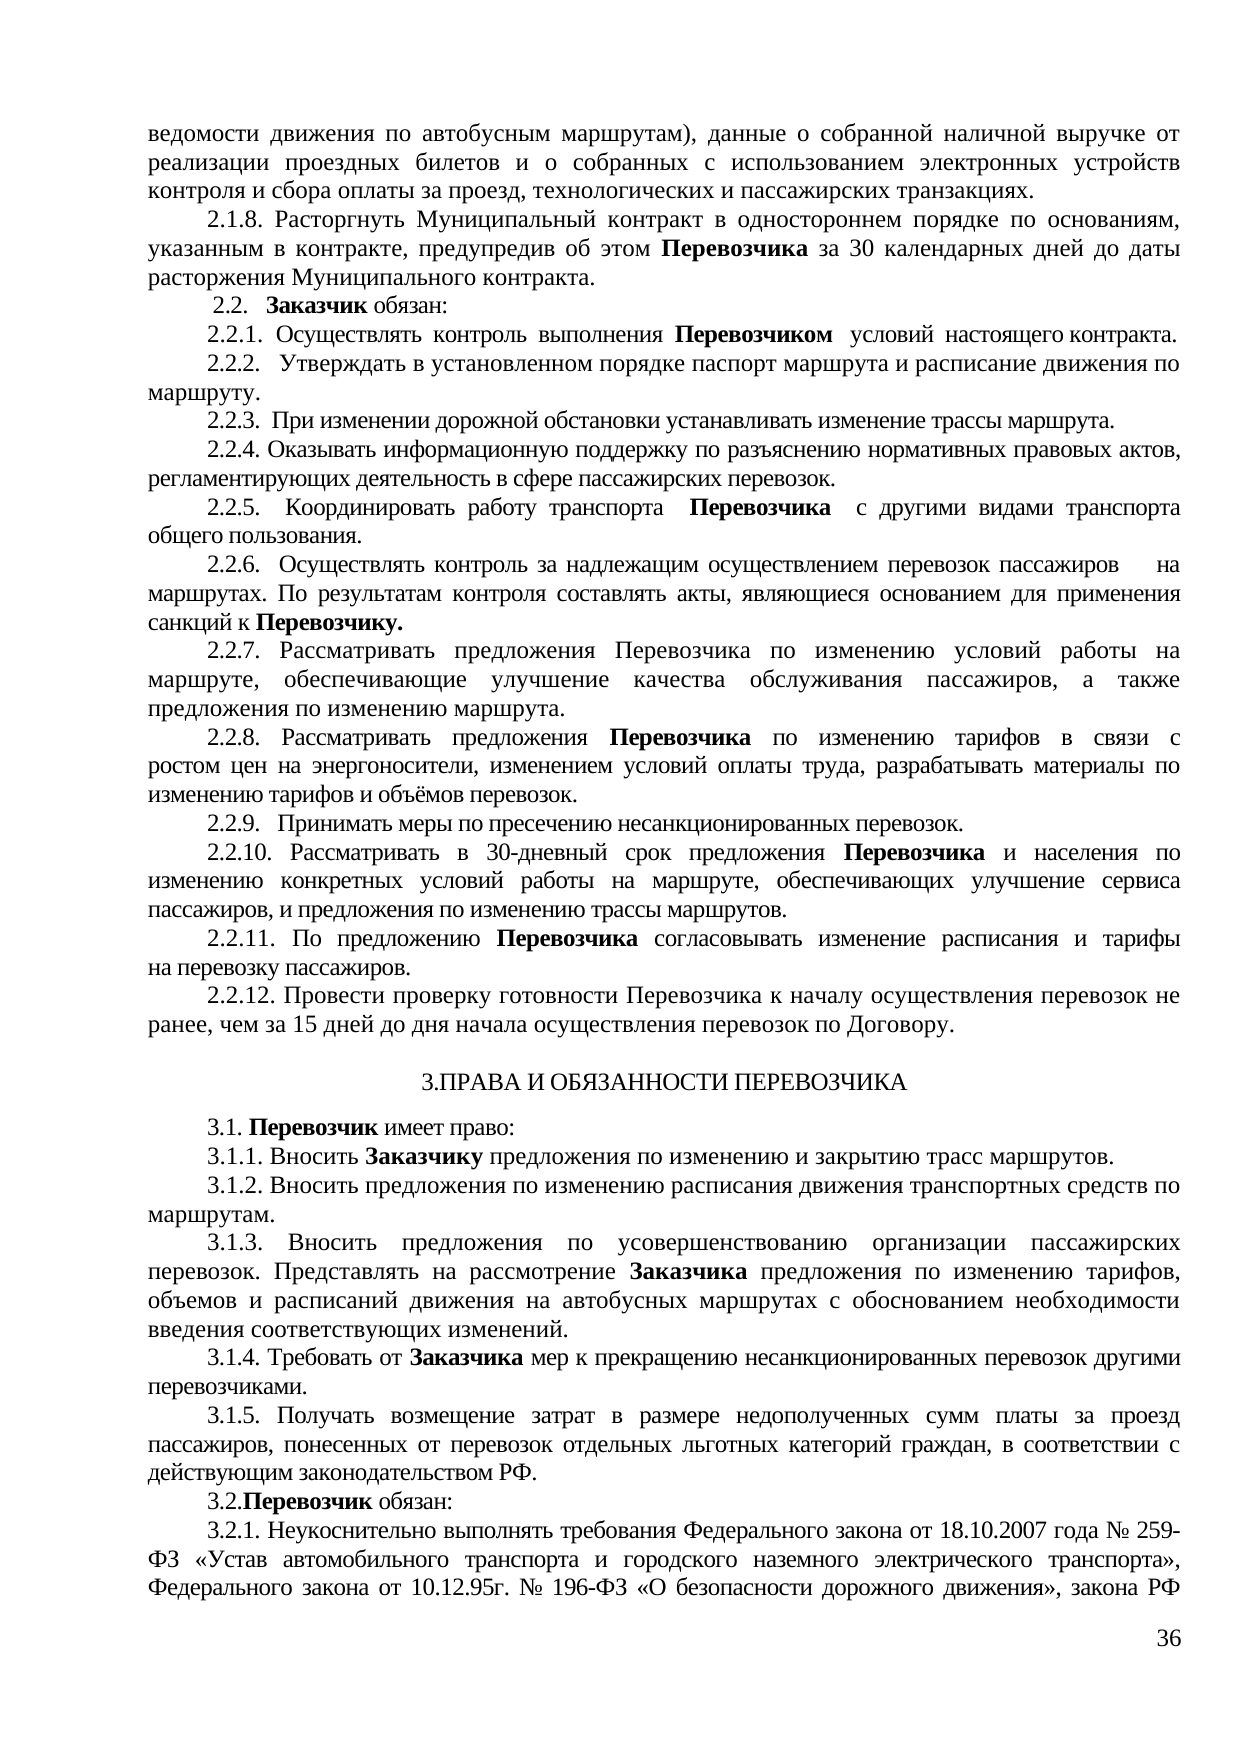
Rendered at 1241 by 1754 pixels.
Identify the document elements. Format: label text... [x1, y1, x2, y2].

text 2.2.6. Осуществлять контроль за надлежащим осуществлением перевозок пассажиров на маршрутах. По результатам контроля составлять акты, являющиеся основанием для применения санкций к Перевозчику. [148, 549, 1181, 636]
text 2.2.4. Оказывать информационную поддержку по разъяснению нормативных правовых актов, регламентирующих деятельность в сфере пассажирских перевозок. [148, 434, 1181, 492]
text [148, 1515, 1181, 1601]
text 2.2.9. Принимать меры по пресечению несанкционированных перевозок. [148, 808, 1181, 837]
text 2.2.1. Осуществлять контроль выполнения Перевозчиком условий настоящего контракта. [148, 319, 1181, 348]
text 3.ПРАВА И ОБЯЗАННОСТИ ПЕРЕВОЗЧИКА [148, 1067, 1181, 1096]
text 2.2.3. При изменении дорожной обстановки устанавливать изменение трассы маршрута. [148, 406, 1181, 434]
text 2.2.7. Рассматривать предложения Перевозчика по изменению условий работы на маршруте, обеспечивающие улучшение качества обслуживания пассажиров, а также предложения по изменению маршрута. [148, 636, 1181, 722]
text 2.2.10. Рассматривать в 30-дневный срок предложения Перевозчика и населения по изменению конкретных условий работы на маршруте, обеспечивающих улучшение сервиса пассажиров, и предложения по изменению трассы маршрутов. [148, 837, 1181, 923]
text 2.2.8. Рассматривать предложения Перевозчика по изменению тарифов в связи с ростом цен на энергоносители, изменением условий оплаты труда, разрабатывать материалы по изменению тарифов и объёмов перевозок. [148, 722, 1181, 808]
text 3.1.2. Вносить предложения по изменению расписания движения транспортных средств по маршрутам. [148, 1170, 1181, 1227]
text 2.2.12. Провести проверку готовности Перевозчика к началу осуществления перевозок не ранее, чем за 15 дней до дня начала осуществления перевозок по Договору. [148, 981, 1181, 1038]
text 2.2.11. По предложению Перевозчика согласовывать изменение расписания и тарифы на перевозку пассажиров. [148, 923, 1181, 981]
text 3.1.5. Получать возмещение затрат в размере недополученных сумм платы за проезд пассажиров, понесенных от перевозок отдельных льготных категорий граждан, в соответствии с действующим законодательством РФ. [148, 1400, 1181, 1486]
text 2.2.5. Координировать работу транспорта Перевозчика с другими видами транспорта общего пользования. [148, 492, 1181, 549]
text 3.1.3. Вносить предложения по усовершенствованию организации пассажирских перевозок. Представлять на рассмотрение Заказчика предложения по изменению тарифов, объемов и расписаний движения на автобусных маршрутах с обоснованием необходимости введения соответствующих изменений. [148, 1227, 1181, 1342]
text 2.1.8. Расторгнуть Муниципальный контракт в одностороннем порядке по основаниям, указанным в контракте, предупредив об этом Перевозчика за 30 календарных дней до даты расторжения Муниципального контракта. [148, 204, 1181, 291]
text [148, 118, 1181, 204]
text 3.1.1. Вносить Заказчику предложения по изменению и закрытию трасс маршрутов. [148, 1141, 1181, 1170]
text 2.2.2. Утверждать в установленном порядке паспорт маршрута и расписание движения по маршруту. [148, 348, 1181, 406]
text 2.2. Заказчик обязан: [148, 291, 1181, 319]
text 3.1.4. Требовать от Заказчика мер к прекращению несанкционированных перевозок другими перевозчиками. [148, 1342, 1181, 1400]
text 3.2.Перевозчик обязан: [148, 1486, 1181, 1515]
text 3.1. Перевозчик имеет право: [148, 1112, 1181, 1141]
